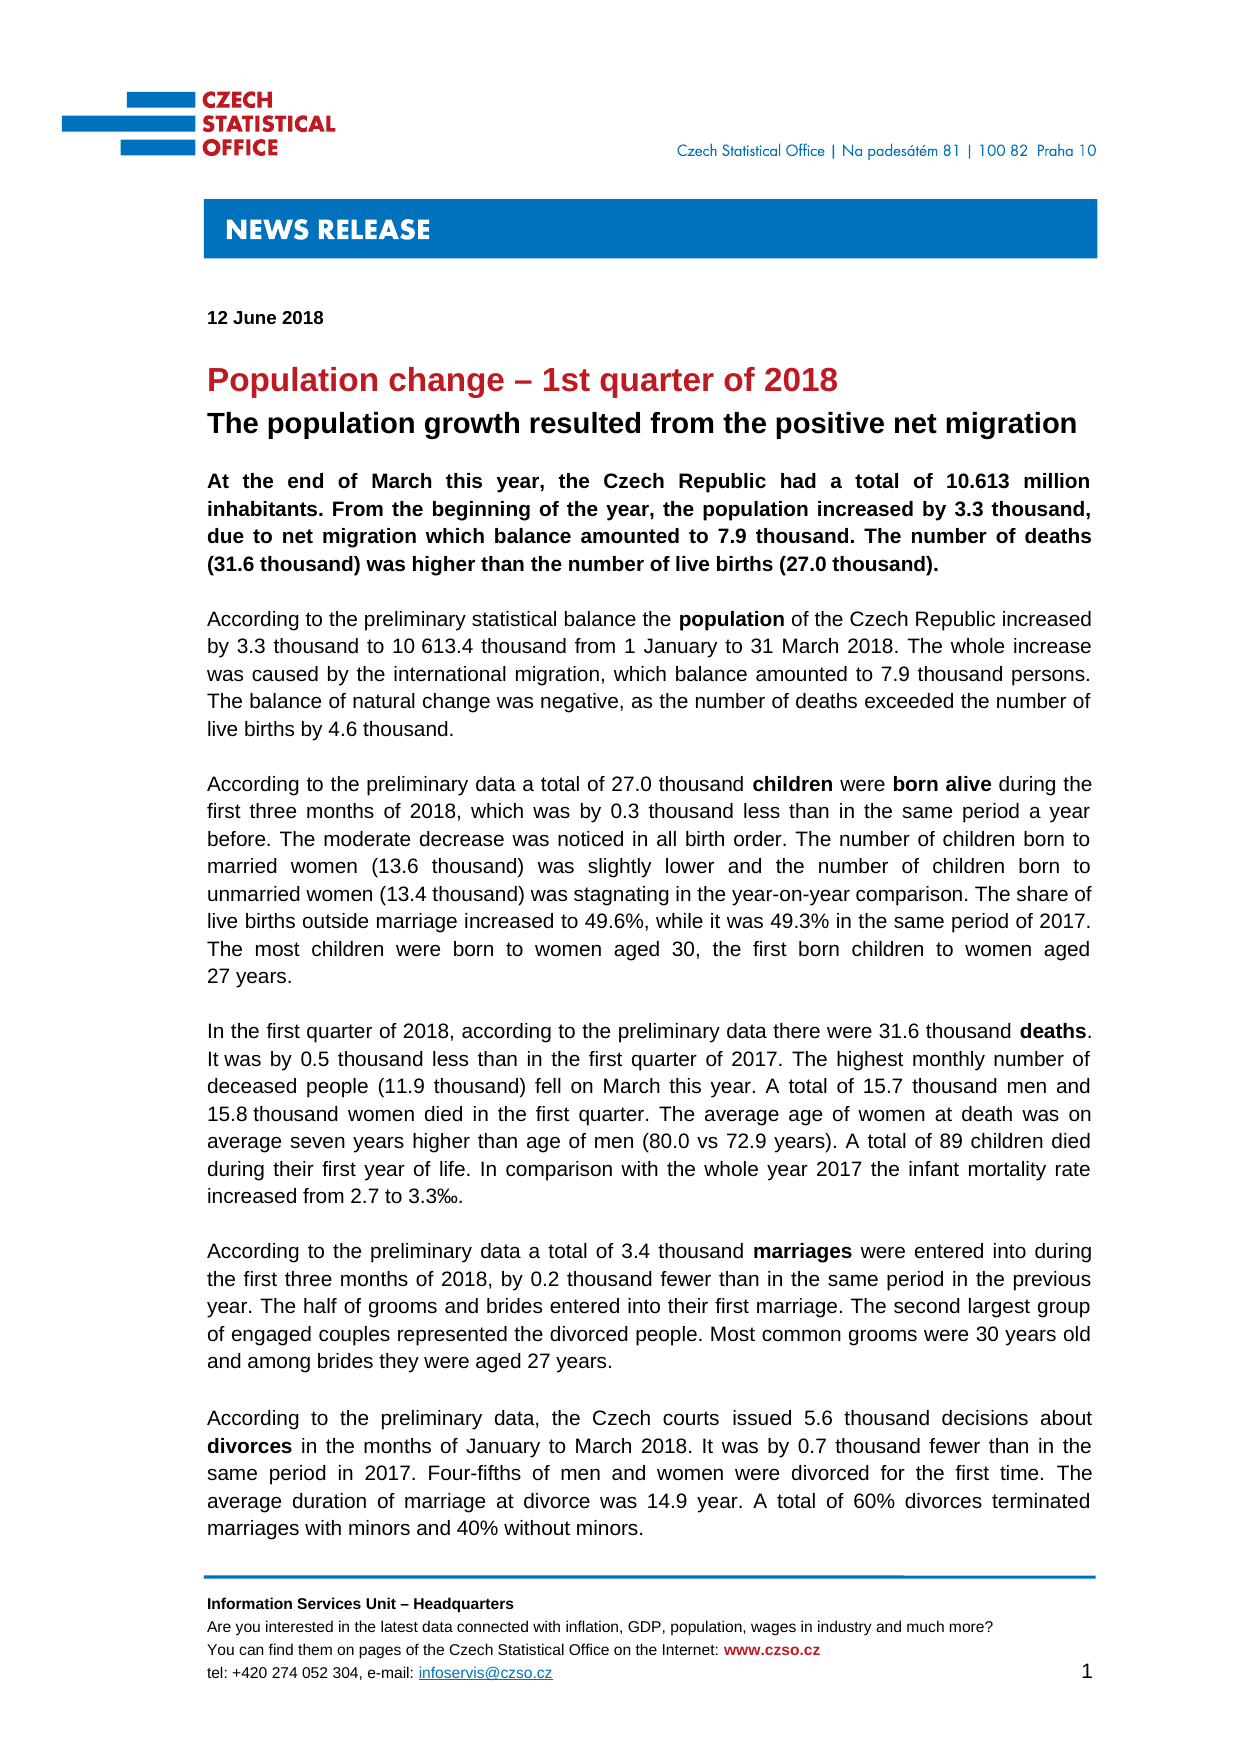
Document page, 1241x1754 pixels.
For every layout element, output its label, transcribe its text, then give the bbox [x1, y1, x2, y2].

title Population change – 1st quarter of 2018 [207, 361, 1092, 398]
text According to the preliminary data, the Czech courts issued 5.6 thousand decisions about divorces in the months of January to March 2018. It was by 0.7 thousand fewer than in the same period in 2017. Four-fifths of men and women were divorced for the first time. The average duration of marriage at divorce was 14.9 year. A total of 60% divorces terminated marriages with minors and 40% without minors. [207, 1406, 1092, 1540]
text According to the preliminary statistical balance the population of the Czech Republic increased by 3.3 thousand to 10 613.4 thousand from 1 January to 31 March 2018. The whole increase was caused by the international migration, which balance amounted to 7.9 thousand persons. The balance of natural change was negative, as the number of deaths exceeded the number of live births by 4.6 thousand. [207, 607, 1092, 741]
text According to the preliminary data a total of 27.0 thousand children were born alive during the first three months of 2018, which was by 0.3 thousand less than in the same period a year before. The moderate decrease was noticed in all birth order. The number of children born to married women (13.6 thousand) was slightly lower and the number of children born to unmarried women (13.4 thousand) was stagnating in the year-on-year comparison. The share of live births outside marriage increased to 49.6%, while it was 49.3% in the same period of 2017. The most children were born to women aged 30, the first born children to women aged 27 years. [207, 772, 1092, 988]
text The population growth resulted from the positive net migration [207, 407, 1092, 440]
text In the first quarter of 2018, according to the preliminary data there were 31.6 thousand deaths. It was by 0.5 thousand less than in the first quarter of 2017. The highest monthly number of deceased people (11.9 thousand) fell on March this year. A total of 15.7 thousand men and 15.8 thousand women died in the first quarter. The average age of women at death was on average seven years higher than age of men (80.0 vs 72.9 years). A total of 89 children died during their first year of life. In comparison with the whole year 2017 the infant mortality rate increased from 2.7 to 3.3‰. [207, 1019, 1092, 1208]
text At the end of March this year, the Czech Republic had a total of 10.613 million inhabitants. From the beginning of the year, the population increased by 3.3 thousand, due to net migration which balance amounted to 7.9 thousand. The number of deaths (31.6 thousand) was higher than the number of live births (27.0 thousand). [207, 469, 1092, 576]
text According to the preliminary data a total of 3.4 thousand marriages were entered into during the first three months of 2018, by 0.2 thousand fewer than in the same period in the previous year. The half of grooms and brides entered into their first marriage. The second largest group of engaged couples represented the divorced people. Most common grooms were 30 years old and among brides they were aged 27 years. [207, 1239, 1092, 1373]
text 12 June 2018 [207, 307, 1092, 329]
